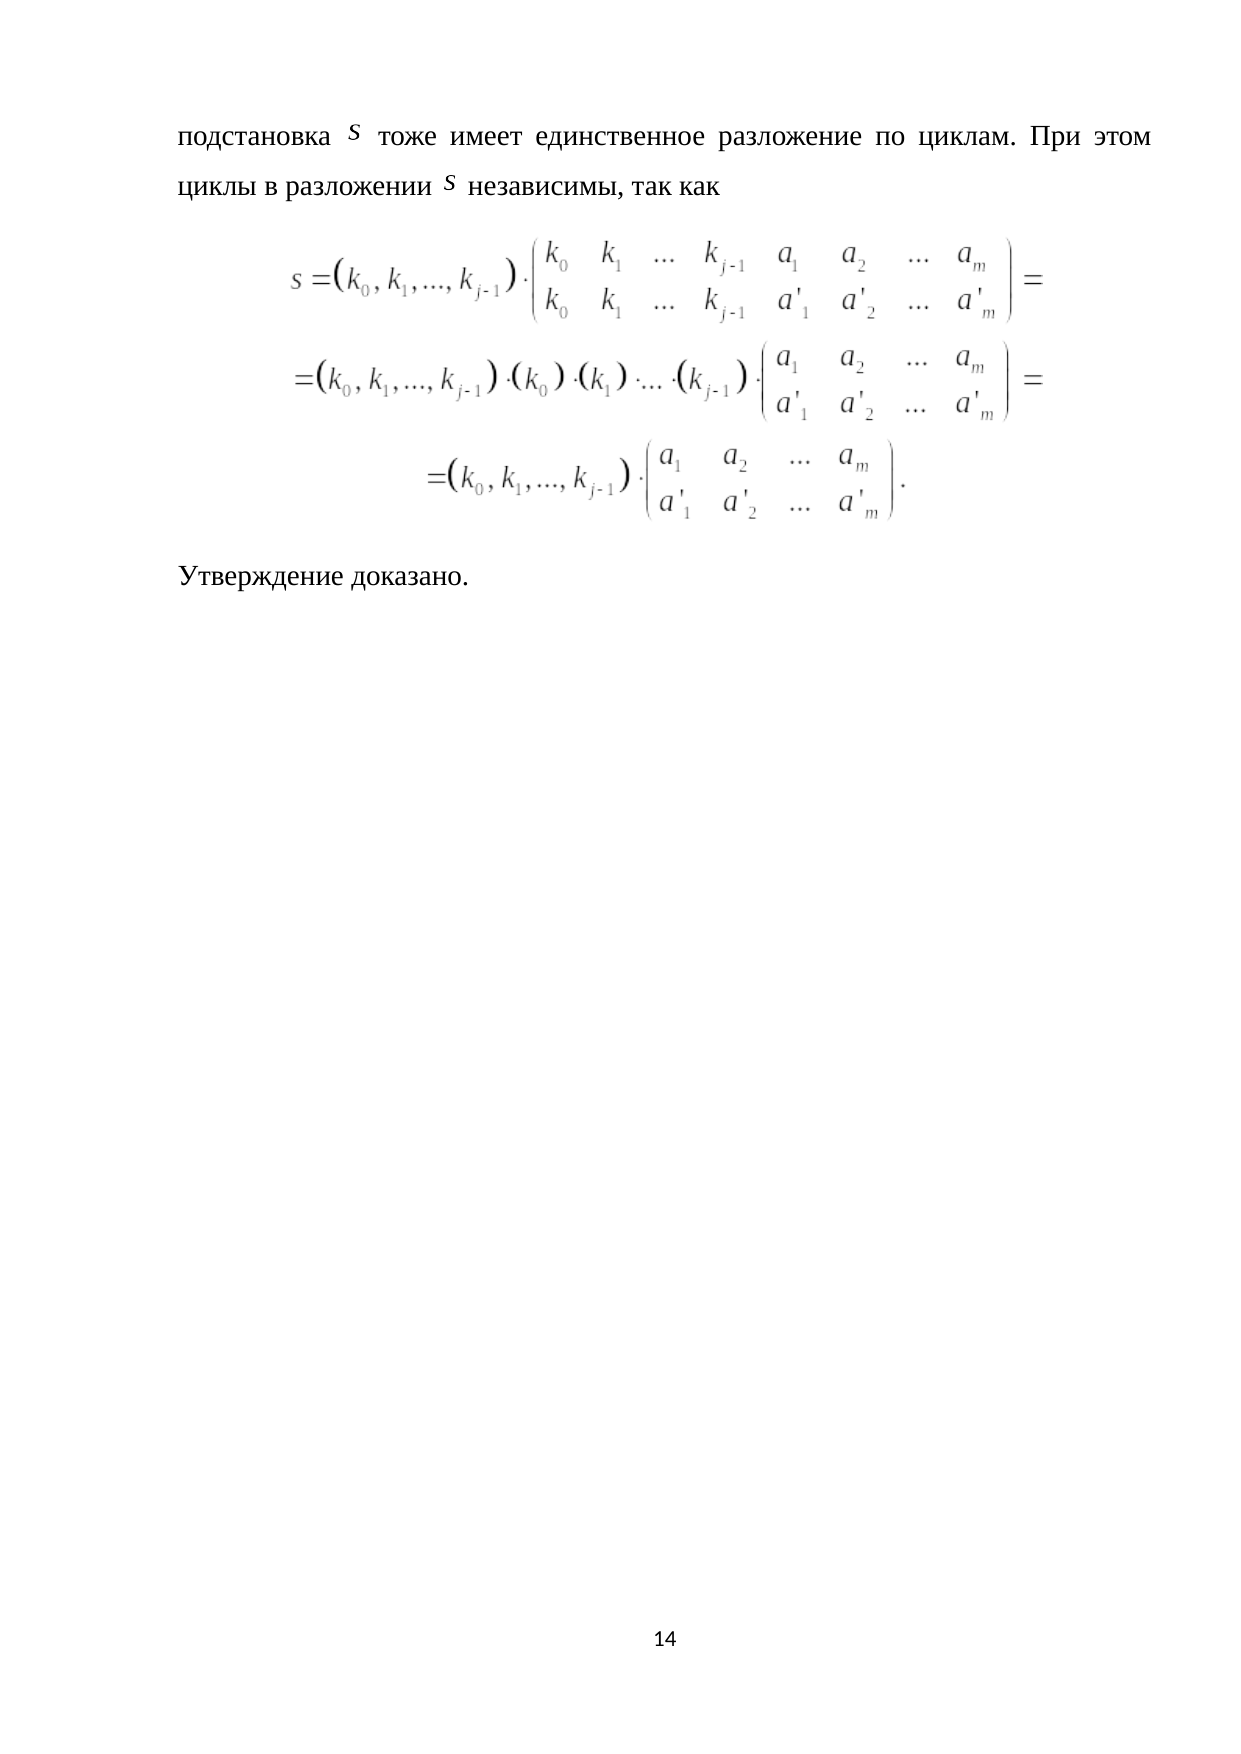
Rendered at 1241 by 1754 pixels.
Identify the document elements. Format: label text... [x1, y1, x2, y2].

text Утверждение доказано. [177, 558, 1152, 591]
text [177, 118, 1152, 202]
